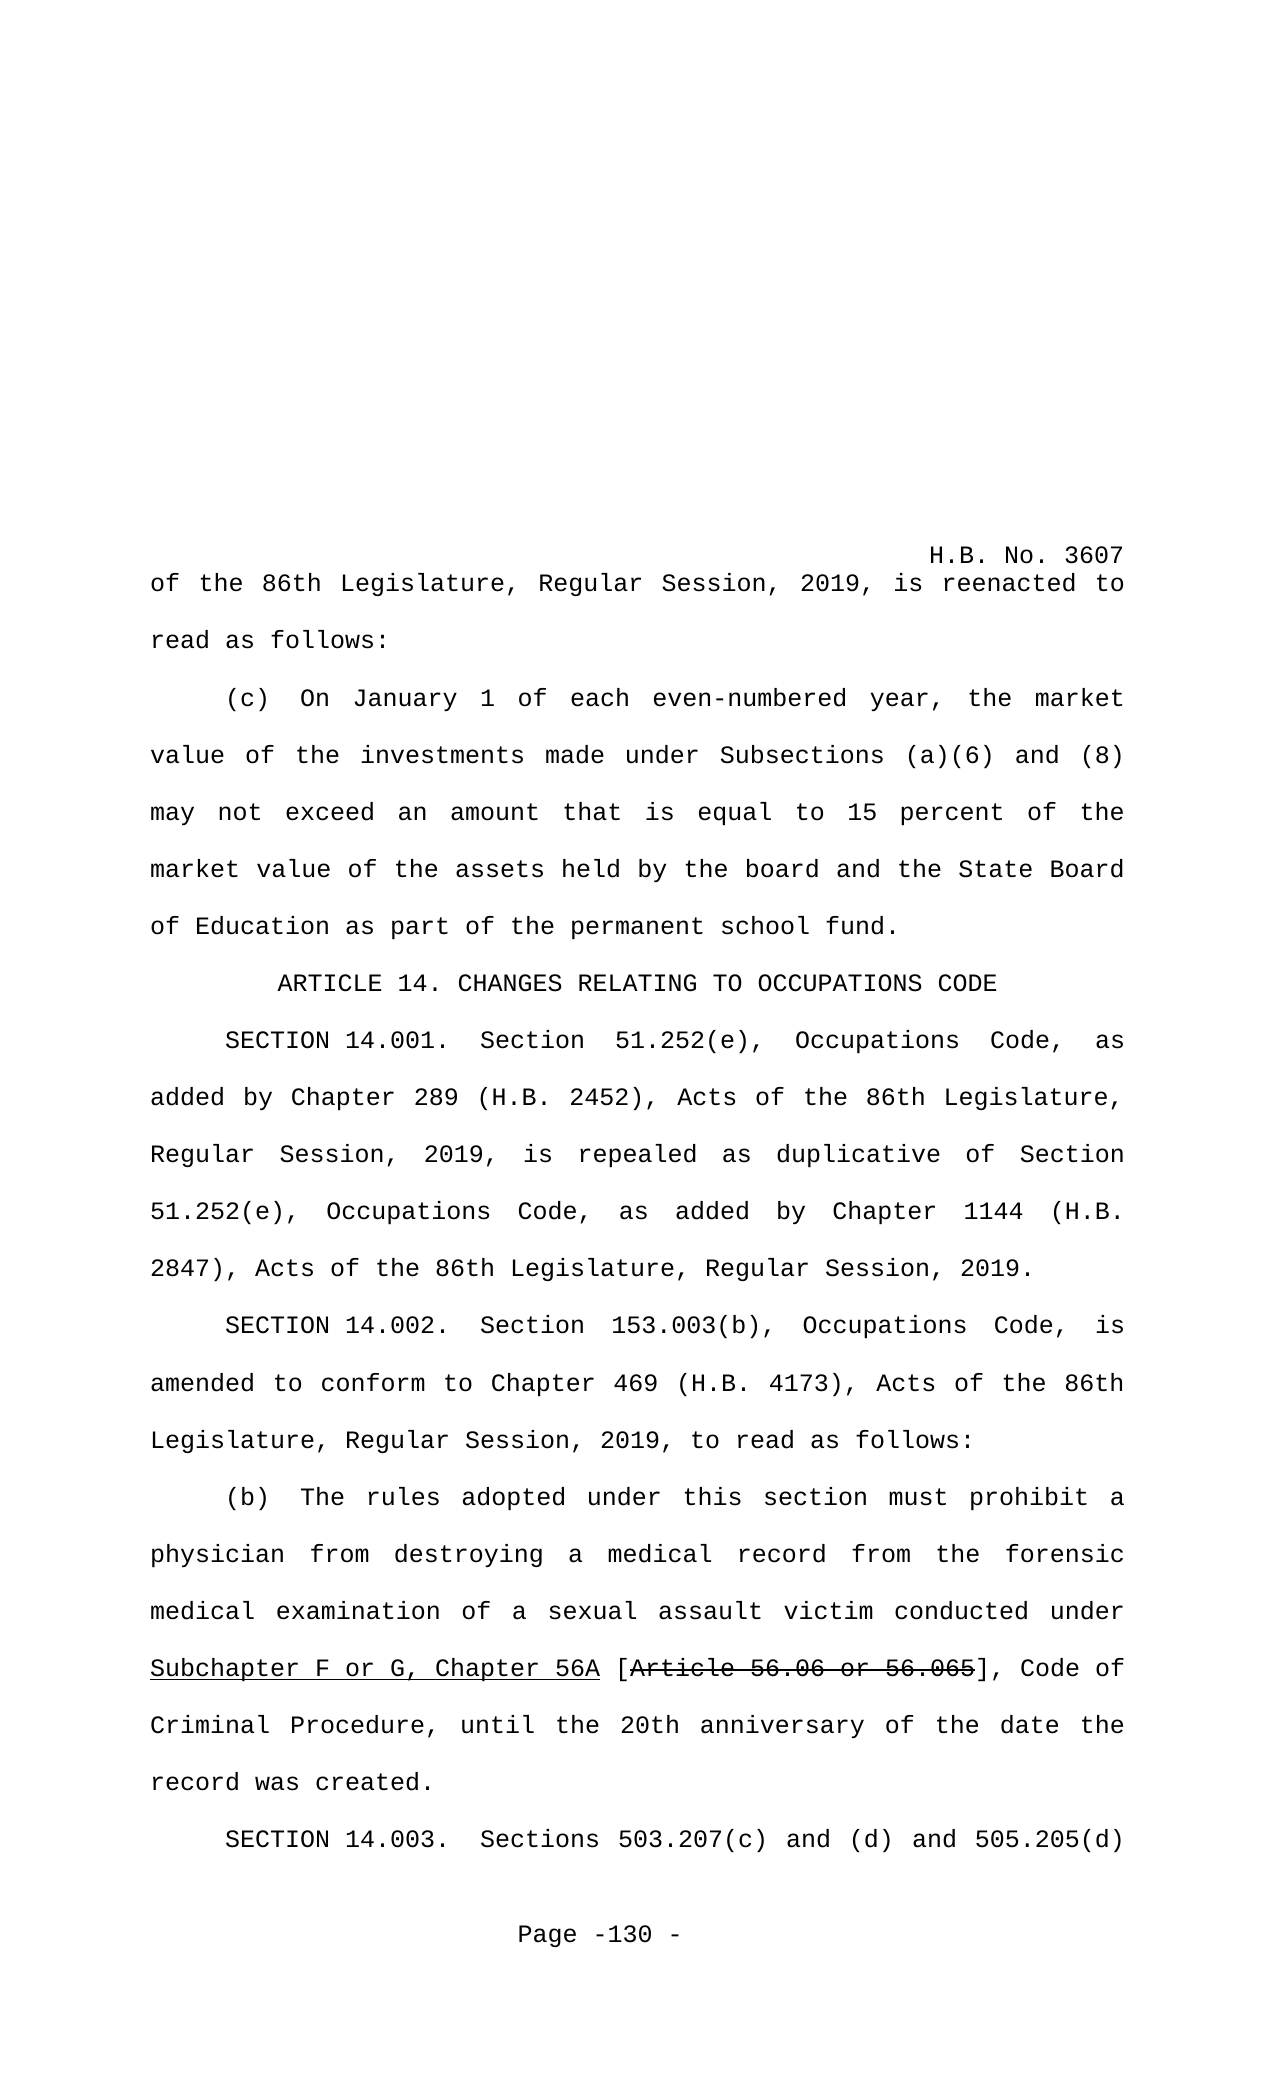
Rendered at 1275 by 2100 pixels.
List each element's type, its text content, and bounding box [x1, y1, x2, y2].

text (b) The rules adopted under this section must prohibit a physician from destroying a medical record from the forensic medical examination of a sexual assault victim conducted under Subchapter F or G, Chapter 56A [Article 56.06 or 56.065], Code of Criminal Procedure, until the 20th anniversary of the date the record was created. [150, 1484, 1125, 1798]
text (c) On January 1 of each even-numbered year, the market value of the investments made under Subsections (a)(6) and (8) may not exceed an amount that is equal to 15 percent of the market value of the assets held by the board and the State Board of Education as part of the permanent school fund. [150, 685, 1125, 942]
text SECTION 14.002. Section 153.003(b), Occupations Code, is amended to conform to Chapter 469 (H.B. 4173), Acts of the 86th Legislature, Regular Session, 2019, to read as follows: [150, 1313, 1125, 1456]
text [150, 571, 1125, 656]
text ARTICLE 14. CHANGES RELATING TO OCCUPATIONS CODE [150, 970, 1125, 999]
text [150, 1827, 1125, 1855]
text SECTION 14.001. Section 51.252(e), Occupations Code, as added by Chapter 289 (H.B. 2452), Acts of the 86th Legislature, Regular Session, 2019, is repealed as duplicative of Section 51.252(e), Occupations Code, as added by Chapter 1144 (H.B. 2847), Acts of the 86th Legislature, Regular Session, 2019. [150, 1027, 1125, 1284]
